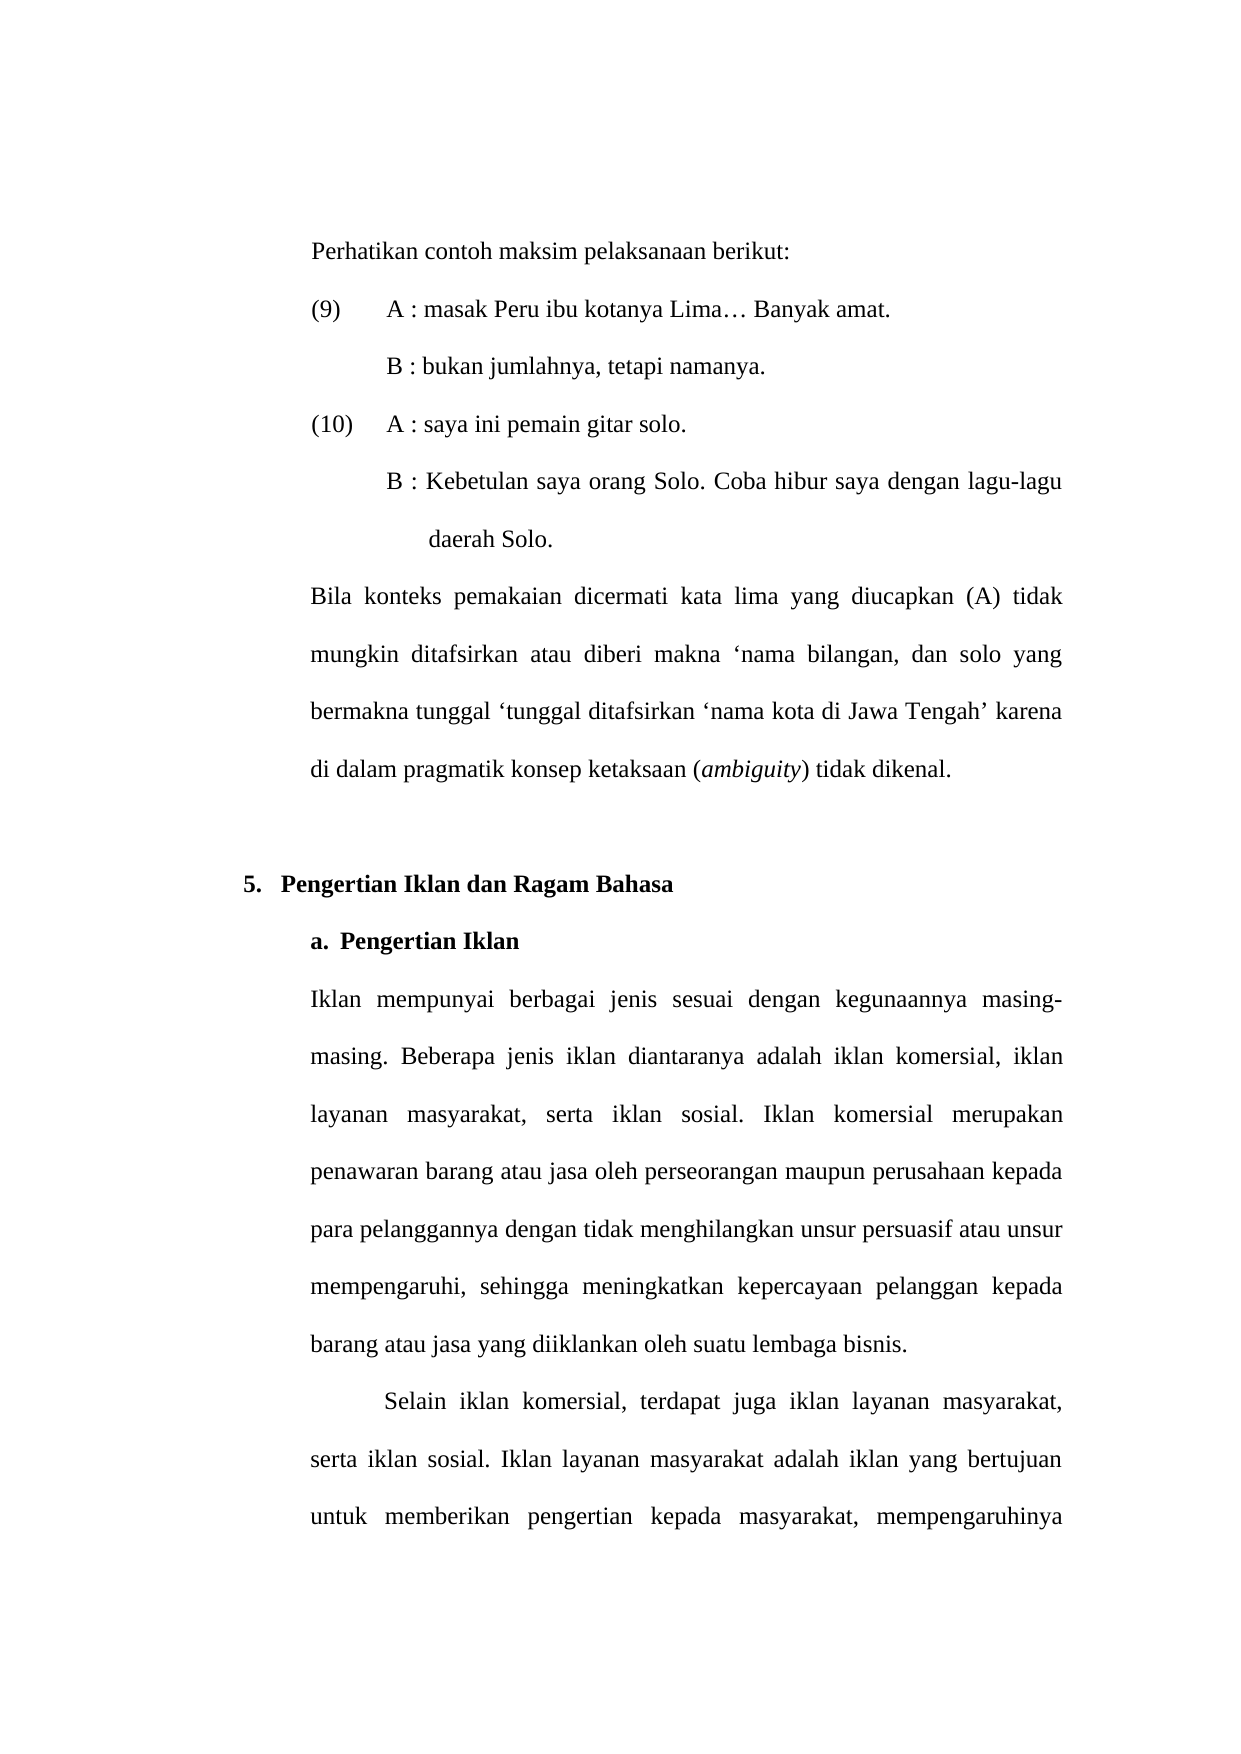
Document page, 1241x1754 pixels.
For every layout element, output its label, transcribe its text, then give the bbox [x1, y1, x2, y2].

text Iklan mempunyai berbagai jenis sesuai dengan kegunaannya masing-masing. Beberapa jenis iklan diantaranya adalah iklan komersial, iklan layanan masyarakat, serta iklan sosial. Iklan komersial merupakan penawaran barang atau jasa oleh perseorangan maupun perusahaan kepada para pelanggannya dengan tidak menghilangkan unsur persuasif atau unsur mempengaruhi, sehingga meningkatkan kepercayaan pelanggan kepada barang atau jasa yang diiklankan oleh suatu lembaga bisnis. [310, 984, 1063, 1357]
list Pengertian Iklan dan Ragam Bahasa [243, 869, 1063, 897]
list A : masak Peru ibu kotanya Lima… Banyak amat. [311, 294, 1063, 322]
text Bila konteks pemakaian dicermati kata lima yang diucapkan (A) tidak mungkin ditafsirkan atau diberi makna ‘nama bilangan, dan solo yang bermakna tunggal ‘tunggal ditafsirkan ‘nama kota di Jawa Tengah’ karena di dalam pragmatik konsep ketaksaan (ambiguity) tidak dikenal. [310, 581, 1063, 782]
text B : Kebetulan saya orang Solo. Coba hibur saya dengan lagu-lagu daerah Solo. [386, 466, 1063, 552]
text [310, 1386, 1063, 1530]
text B : bukan jumlahnya, tetapi namanya. [311, 351, 1063, 380]
list A : saya ini pemain gitar solo. [311, 409, 1063, 437]
list Pengertian Iklan [310, 926, 1063, 955]
text Perhatikan contoh maksim pelaksanaan berikut: [236, 236, 1063, 265]
